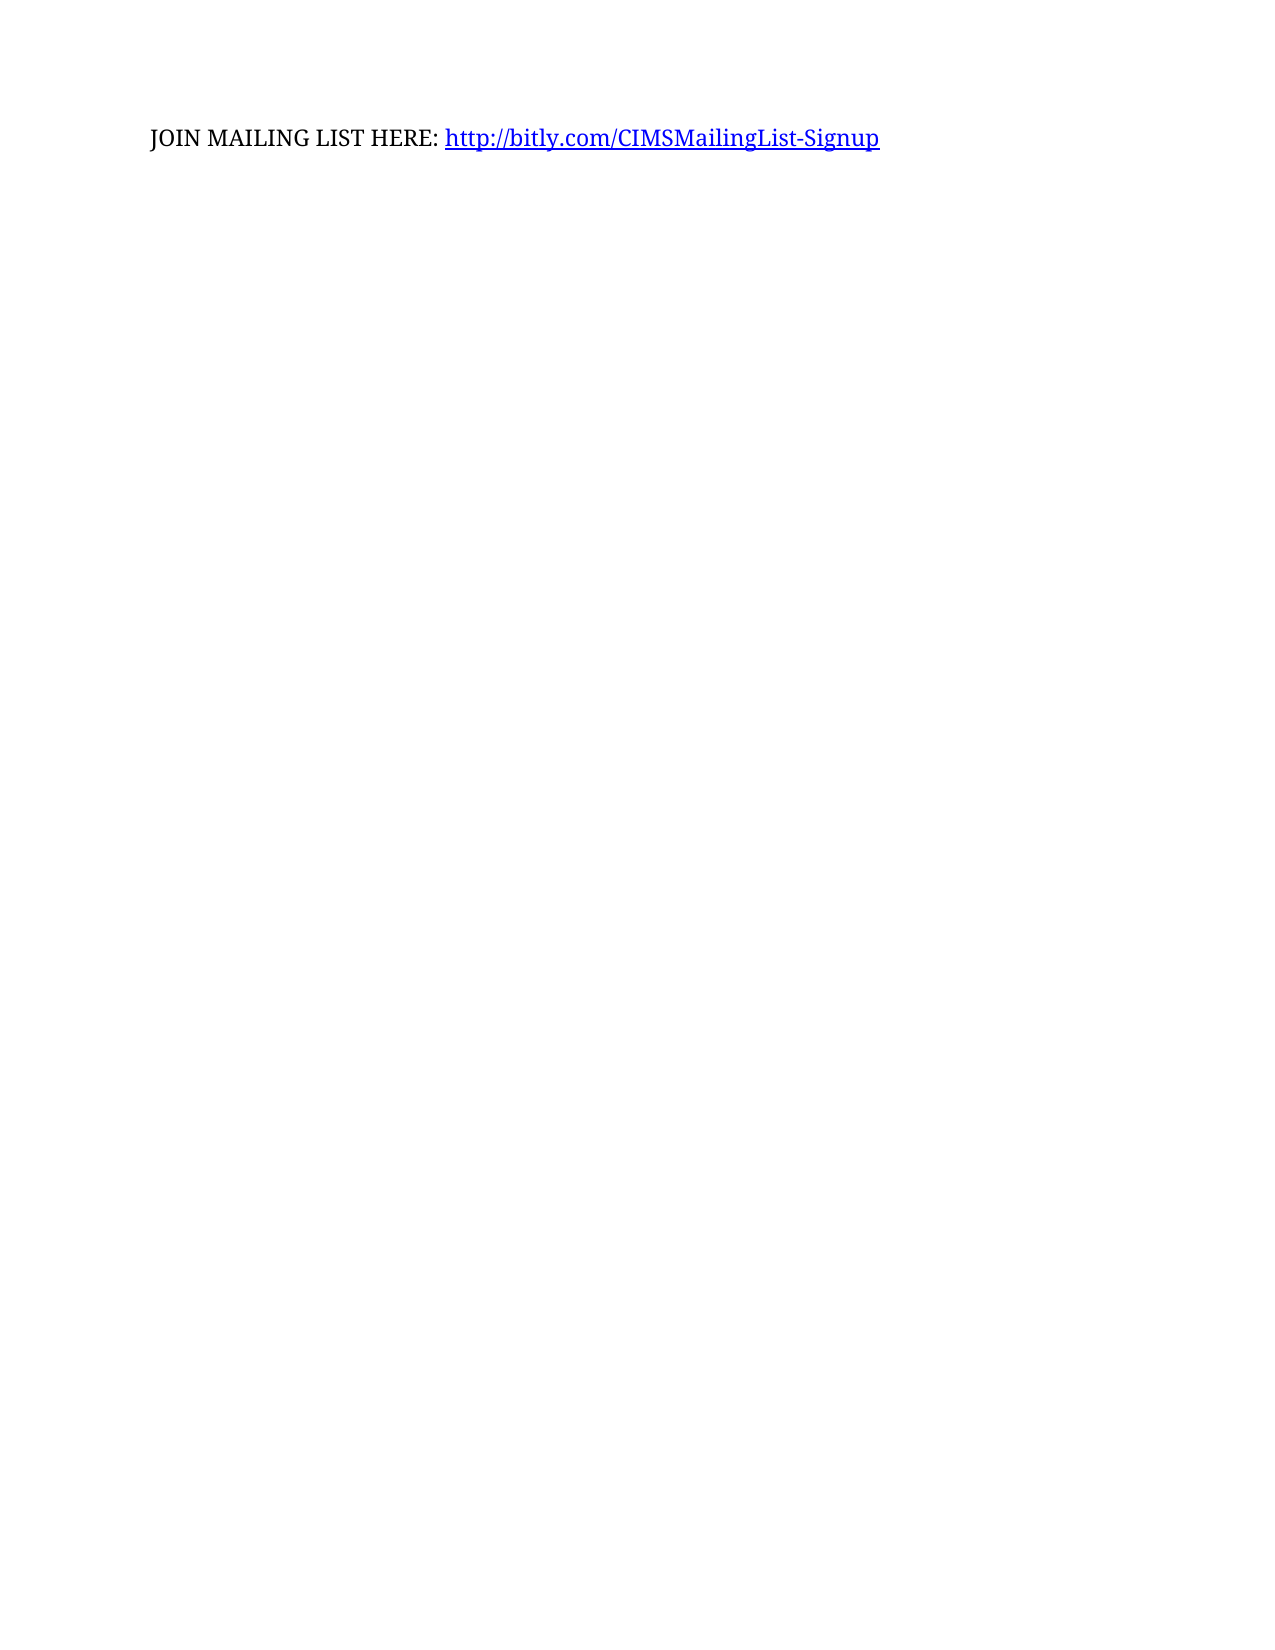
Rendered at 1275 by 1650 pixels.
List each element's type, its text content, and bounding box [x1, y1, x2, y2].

text JOIN MAILING LIST HERE: http://bitly.com/CIMSMailingList-Signup [150, 122, 1125, 153]
